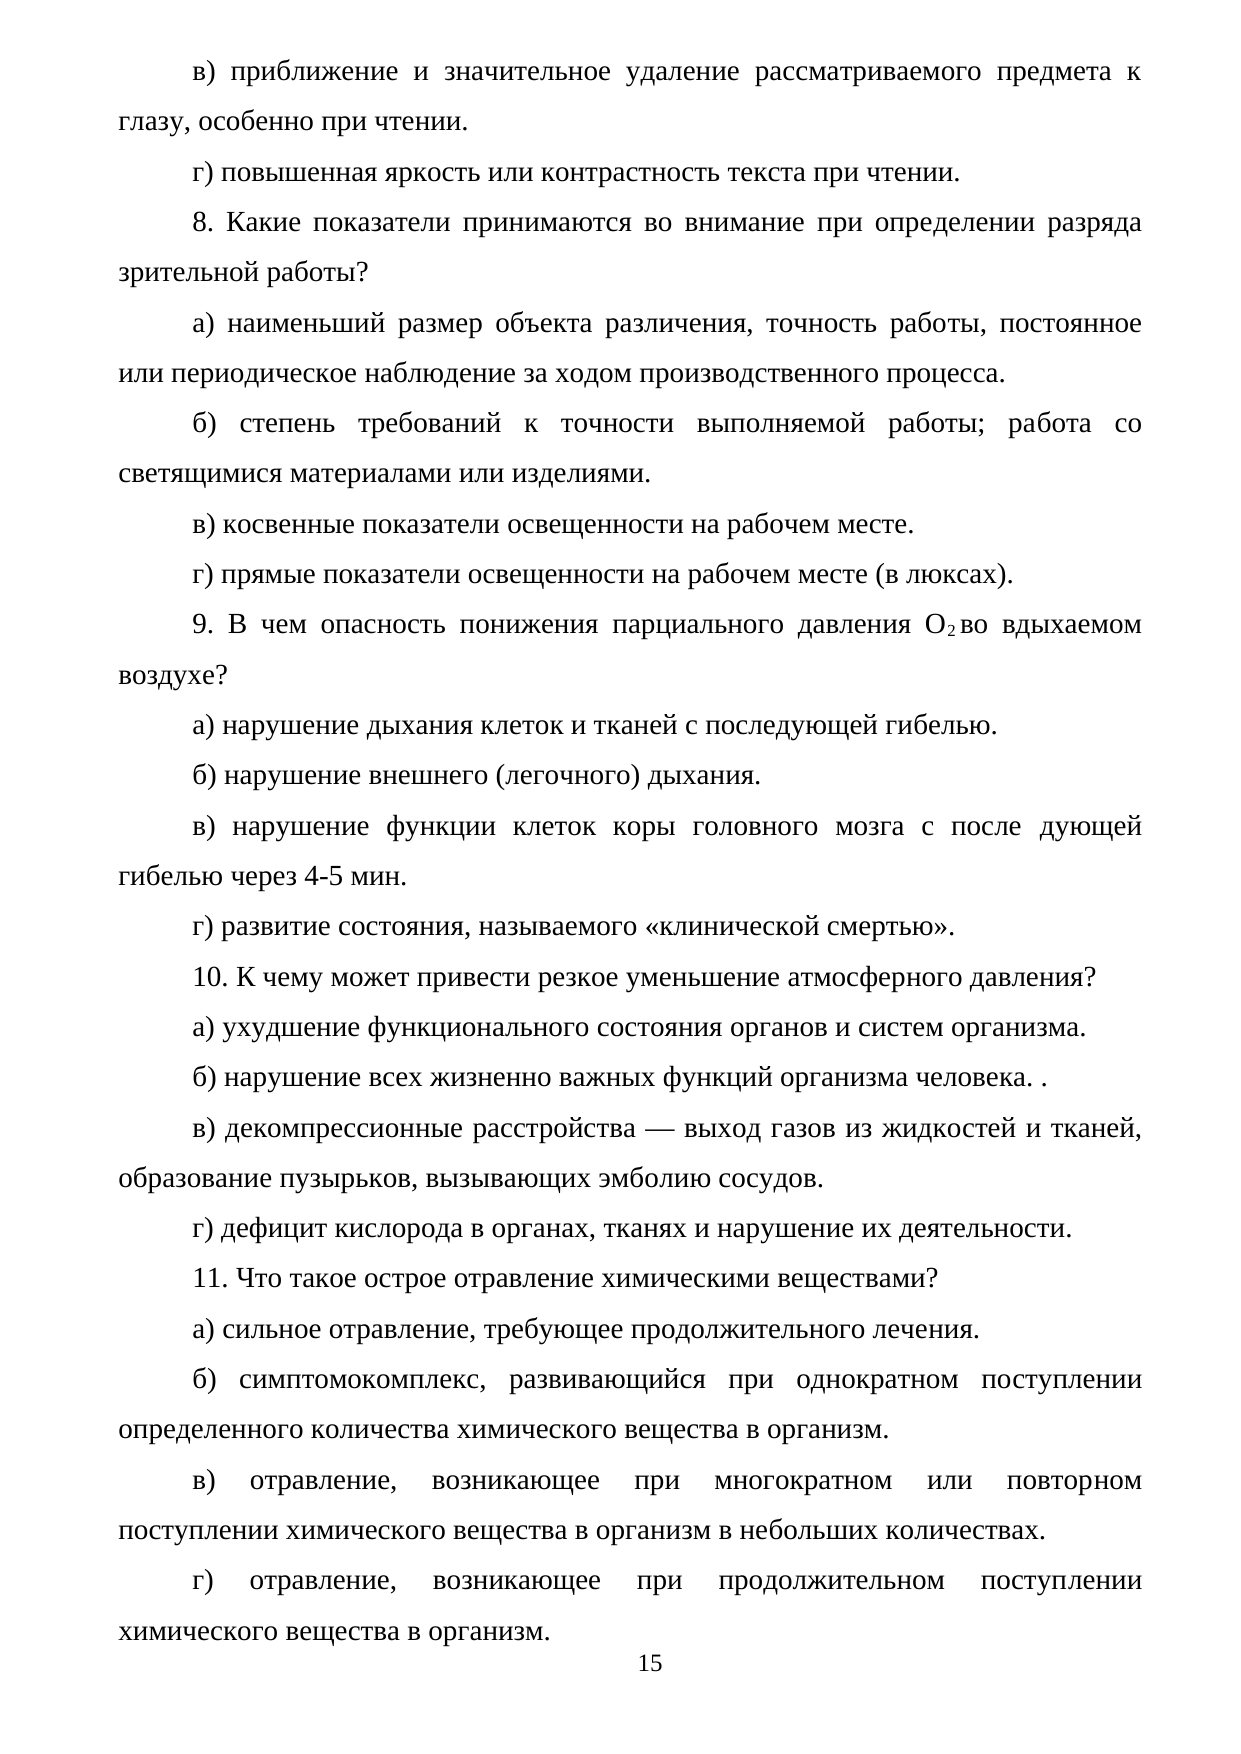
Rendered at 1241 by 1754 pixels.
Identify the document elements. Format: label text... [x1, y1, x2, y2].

text б) нарушение внешнего (легочного) дыхания. [118, 757, 1142, 791]
text в) отравление, возникающее при многократном или повторном поступлении химического вещества в организм в небольших количествах. [118, 1462, 1142, 1546]
text 8. Какие показатели принимаются во внимание при определении разряда зрительной работы? [118, 204, 1142, 288]
text б) симптомокомплекс, развивающийся при однократном поступлении определенного количества химического вещества в организм. [118, 1361, 1142, 1445]
text г) повышенная яркость или контрастность текста при чтении. [118, 154, 1142, 187]
text в) нарушение функции клеток коры головного мозга с после дующей гибелью через 4-5 мин. [118, 808, 1142, 892]
text 9. В чем опасность понижения парциального давления О2 во вдыхаемом воздухе? [118, 607, 1142, 690]
text в) приближение и значительное удаление рассматриваемого предмета к глазу, особенно при чтении. [118, 53, 1142, 137]
text г) отравление, возникающее при продолжительном поступлении химического вещества в организм. [118, 1562, 1142, 1646]
text г) дефицит кислорода в органах, тканях и нарушение их деятельности. [118, 1210, 1142, 1244]
text а) нарушение дыхания клеток и тканей с последующей гибелью. [118, 707, 1142, 741]
text г) развитие состояния, называемого «клинической смертью». [118, 908, 1142, 942]
text г) прямые показатели освещенности на рабочем месте (в люксах). [118, 556, 1142, 590]
text а) ухудшение функционального состояния органов и систем организма. [118, 1009, 1142, 1043]
text 11. Что такое острое отравление химическими веществами? [118, 1261, 1142, 1294]
text 10. К чему может привести резкое уменьшение атмосферного давления? [118, 959, 1142, 992]
text в) декомпрессионные расстройства — выход газов из жидкостей и тканей, образование пузырьков, вызывающих эмболию сосудов. [118, 1110, 1142, 1193]
text а) наименьший размер объекта различения, точность работы, постоянное или периодическое наблюдение за ходом производственного процесса. [118, 305, 1142, 388]
text б) степень требований к точности выполняемой работы; работа со светящимися материалами или изделиями. [118, 405, 1142, 489]
text а) сильное отравление, требующее продолжительного лечения. [118, 1311, 1142, 1344]
text б) нарушение всех жизненно важных функций организма человека. . [118, 1059, 1142, 1093]
text в) косвенные показатели освещенности на рабочем месте. [118, 506, 1142, 539]
